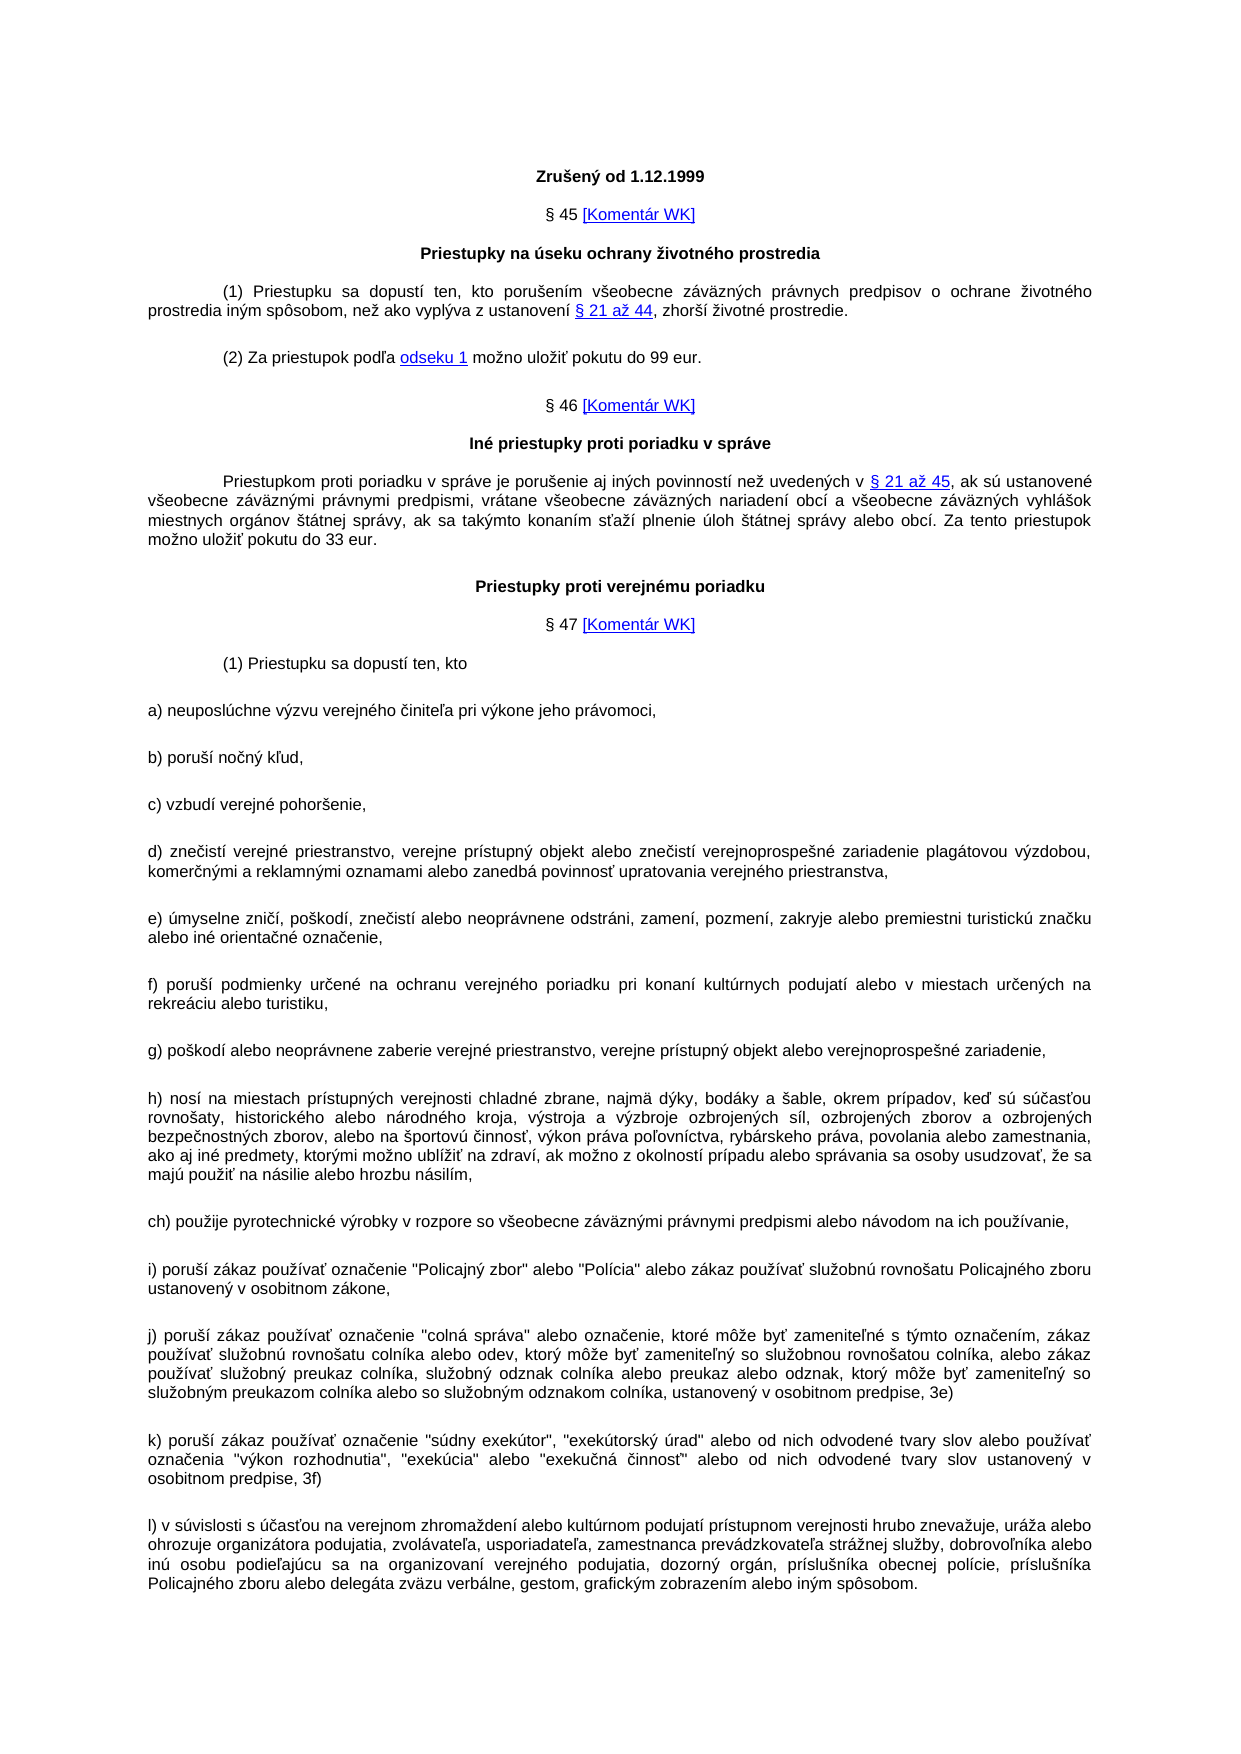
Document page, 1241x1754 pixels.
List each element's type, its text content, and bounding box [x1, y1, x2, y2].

text Priestupkom proti poriadku v správe je porušenie aj iných povinností než uvedených v § 21 až 45, ak sú ustanovené všeobecne záväznými právnymi predpismi, vrátane všeobecne záväzných nariadení obcí a všeobecne záväzných vyhlášok miestnych orgánov štátnej správy, ak sa takýmto konaním sťaží plnenie úloh štátnej správy alebo obcí. Za tento priestupok možno uložiť pokutu do 33 eur. [148, 472, 1092, 549]
text b) poruší nočný kľud, [148, 748, 1092, 767]
text i) poruší zákaz používať označenie "Policajný zbor" alebo "Polícia" alebo zákaz používať služobnú rovnošatu Policajného zboru ustanovený v osobitnom zákone, [148, 1259, 1092, 1298]
text § 47 [Komentár WK] [148, 615, 1092, 634]
text (1) Priestupku sa dopustí ten, kto porušením všeobecne záväzných právnych predpisov o ochrane životného prostredia iným spôsobom, než ako vyplýva z ustanovení § 21 až 44, zhorší životné prostredie. [148, 282, 1092, 320]
text g) poškodí alebo neoprávnene zaberie verejné priestranstvo, verejne prístupný objekt alebo verejnoprospešné zariadenie, [148, 1041, 1092, 1060]
text e) úmyselne zničí, poškodí, znečistí alebo neoprávnene odstráni, zamení, pozmení, zakryje alebo premiestni turistickú značku alebo iné orientačné označenie, [148, 908, 1092, 947]
text j) poruší zákaz používať označenie "colná správa" alebo označenie, ktoré môže byť zameniteľné s týmto označením, zákaz používať služobnú rovnošatu colníka alebo odev, ktorý môže byť zameniteľný so služobnou rovnošatou colníka, alebo zákaz používať služobný preukaz colníka, služobný odznak colníka alebo preukaz alebo odznak, ktorý môže byť zameniteľný so služobným preukazom colníka alebo so služobným odznakom colníka, ustanovený v osobitnom predpise, 3e) [148, 1326, 1092, 1402]
text Priestupky proti verejnému poriadku [148, 577, 1092, 596]
text (2) Za priestupok podľa odseku 1 možno uložiť pokutu do 99 eur. [148, 348, 1092, 367]
text a) neuposlúchne výzvu verejného činiteľa pri výkone jeho právomoci, [148, 701, 1092, 720]
text Zrušený od 1.12.1999 [148, 167, 1092, 186]
text Priestupky na úseku ochrany životného prostredia [148, 243, 1092, 263]
text Iné priestupky proti poriadku v správe [148, 434, 1092, 453]
text § 45 [Komentár WK] [148, 205, 1092, 224]
text c) vzbudí verejné pohoršenie, [148, 795, 1092, 814]
text ch) použije pyrotechnické výrobky v rozpore so všeobecne záväznými právnymi predpismi alebo návodom na ich používanie, [148, 1212, 1092, 1231]
text (1) Priestupku sa dopustí ten, kto [148, 653, 1092, 673]
text f) poruší podmienky určené na ochranu verejného poriadku pri konaní kultúrnych podujatí alebo v miestach určených na rekreáciu alebo turistiku, [148, 975, 1092, 1013]
text § 46 [Komentár WK] [148, 395, 1092, 414]
text k) poruší zákaz používať označenie "súdny exekútor", "exekútorský úrad" alebo od nich odvodené tvary slov alebo používať označenia "výkon rozhodnutia", "exekúcia" alebo "exekučná činnosť" alebo od nich odvodené tvary slov ustanovený v osobitnom predpise, 3f) [148, 1431, 1092, 1488]
text h) nosí na miestach prístupných verejnosti chladné zbrane, najmä dýky, bodáky a šable, okrem prípadov, keď sú súčasťou rovnošaty, historického alebo národného kroja, výstroja a výzbroje ozbrojených síl, ozbrojených zborov a ozbrojených bezpečnostných zborov, alebo na športovú činnosť, výkon práva poľovníctva, rybárskeho práva, povolania alebo zamestnania, ako aj iné predmety, ktorými možno ublížiť na zdraví, ak možno z okolností prípadu alebo správania sa osoby usudzovať, že sa majú použiť na násilie alebo hrozbu násilím, [148, 1088, 1092, 1184]
text l) v súvislosti s účasťou na verejnom zhromaždení alebo kultúrnom podujatí prístupnom verejnosti hrubo znevažuje, uráža alebo ohrozuje organizátora podujatia, zvolávateľa, usporiadateľa, zamestnanca prevádzkovateľa strážnej služby, dobrovoľníka alebo inú osobu podieľajúcu sa na organizovaní verejného podujatia, dozorný orgán, príslušníka obecnej polície, príslušníka Policajného zboru alebo delegáta zväzu verbálne, gestom, grafickým zobrazením alebo iným spôsobom. [148, 1516, 1092, 1593]
text d) znečistí verejné priestranstvo, verejne prístupný objekt alebo znečistí verejnoprospešné zariadenie plagátovou výzdobou, komerčnými a reklamnými oznamami alebo zanedbá povinnosť upratovania verejného priestranstva, [148, 842, 1092, 881]
